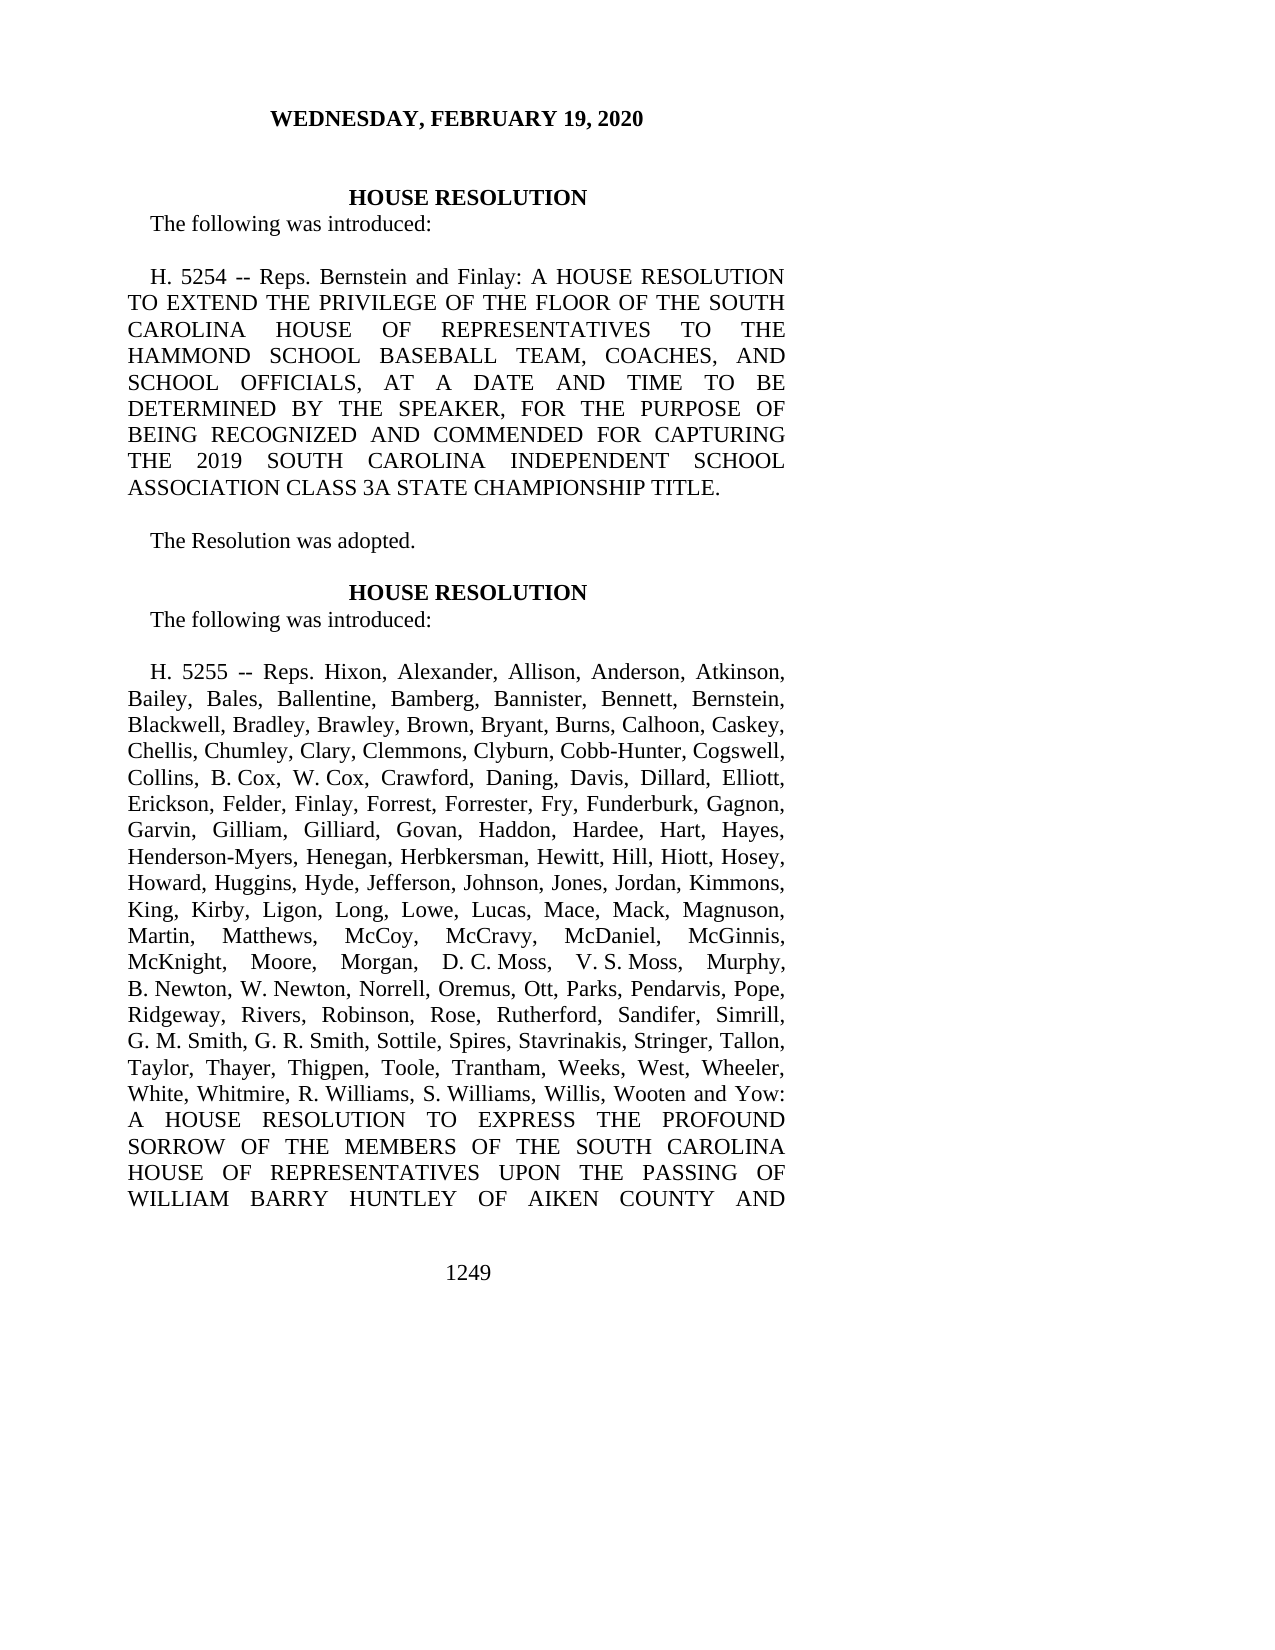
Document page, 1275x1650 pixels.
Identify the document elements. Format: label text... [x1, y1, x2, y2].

text HOUSE RESOLUTION [127, 579, 786, 606]
text The following was introduced: [127, 210, 786, 237]
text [127, 658, 786, 1212]
text The Resolution was adopted. [127, 527, 786, 553]
text H. 5254 -- Reps. Bernstein and Finlay: A HOUSE RESOLUTION TO EXTEND THE PRIVILEGE OF THE FLOOR OF THE SOUTH CAROLINA HOUSE OF REPRESENTATIVES TO THE HAMMOND SCHOOL BASEBALL TEAM, COACHES, AND SCHOOL OFFICIALS, AT A DATE AND TIME TO BE DETERMINED BY THE SPEAKER, FOR THE PURPOSE OF BEING RECOGNIZED AND COMMENDED FOR CAPTURING THE 2019 SOUTH CAROLINA INDEPENDENT SCHOOL ASSOCIATION CLASS 3A STATE CHAMPIONSHIP TITLE. [127, 263, 786, 500]
text HOUSE RESOLUTION [127, 184, 786, 210]
text The following was introduced: [127, 606, 786, 632]
